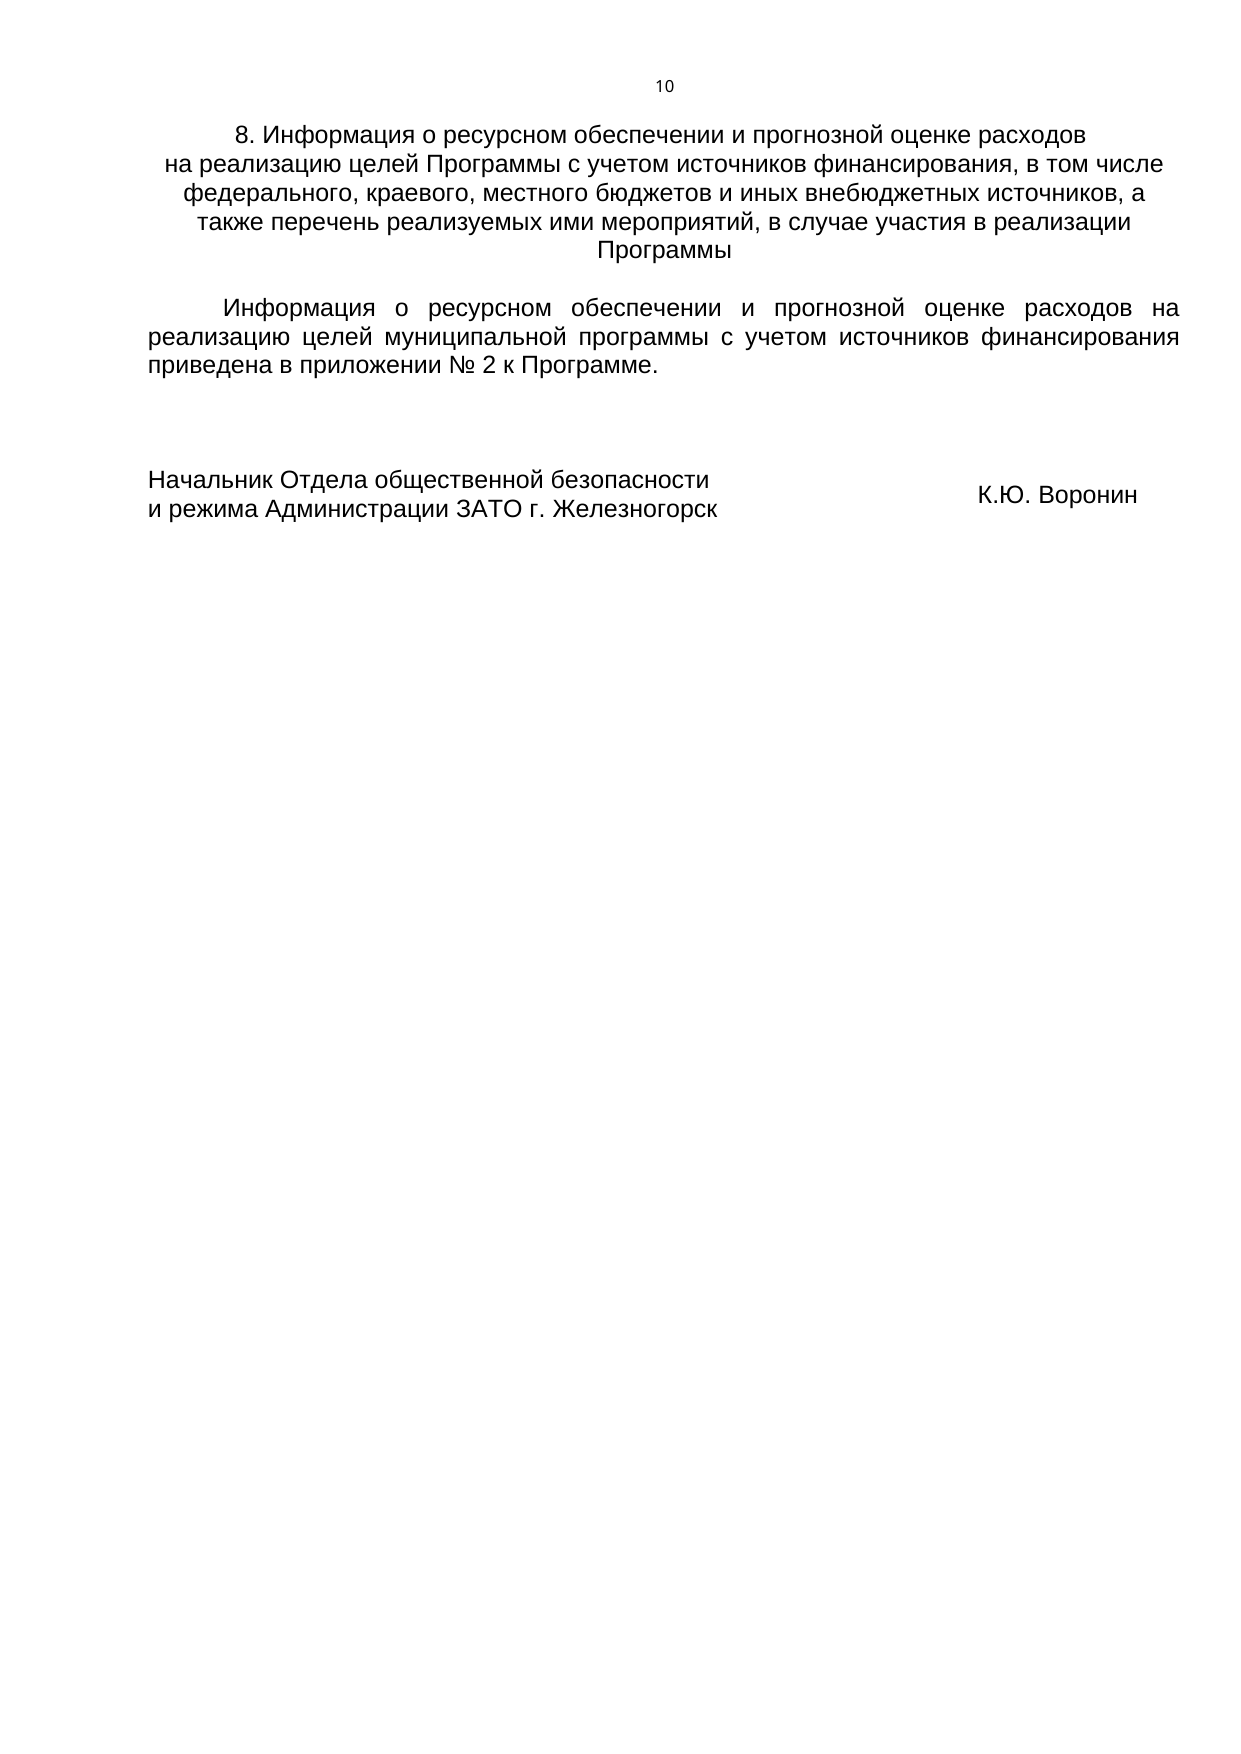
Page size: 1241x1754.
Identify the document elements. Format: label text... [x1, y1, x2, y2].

text 8. Информация о ресурсном обеспечении и прогнозной оценке расходов на реализацию целей Программы с учетом источников финансирования, в том числе федерального, краевого, местного бюджетов и иных внебюджетных источников, а также перечень реализуемых ими мероприятий, в случае участия в реализации Программы [148, 120, 1181, 264]
table_header Начальник Отдела общественной безопасности и режима Администрации ЗАТО г. Железногорск [136, 465, 846, 523]
text Информация о ресурсном обеспечении и прогнозной оценке расходов на реализацию целей муниципальной программы с учетом источников финансирования приведена в приложении № 2 к Программе. [148, 293, 1181, 379]
table_header К.Ю. Воронин [846, 465, 1149, 523]
